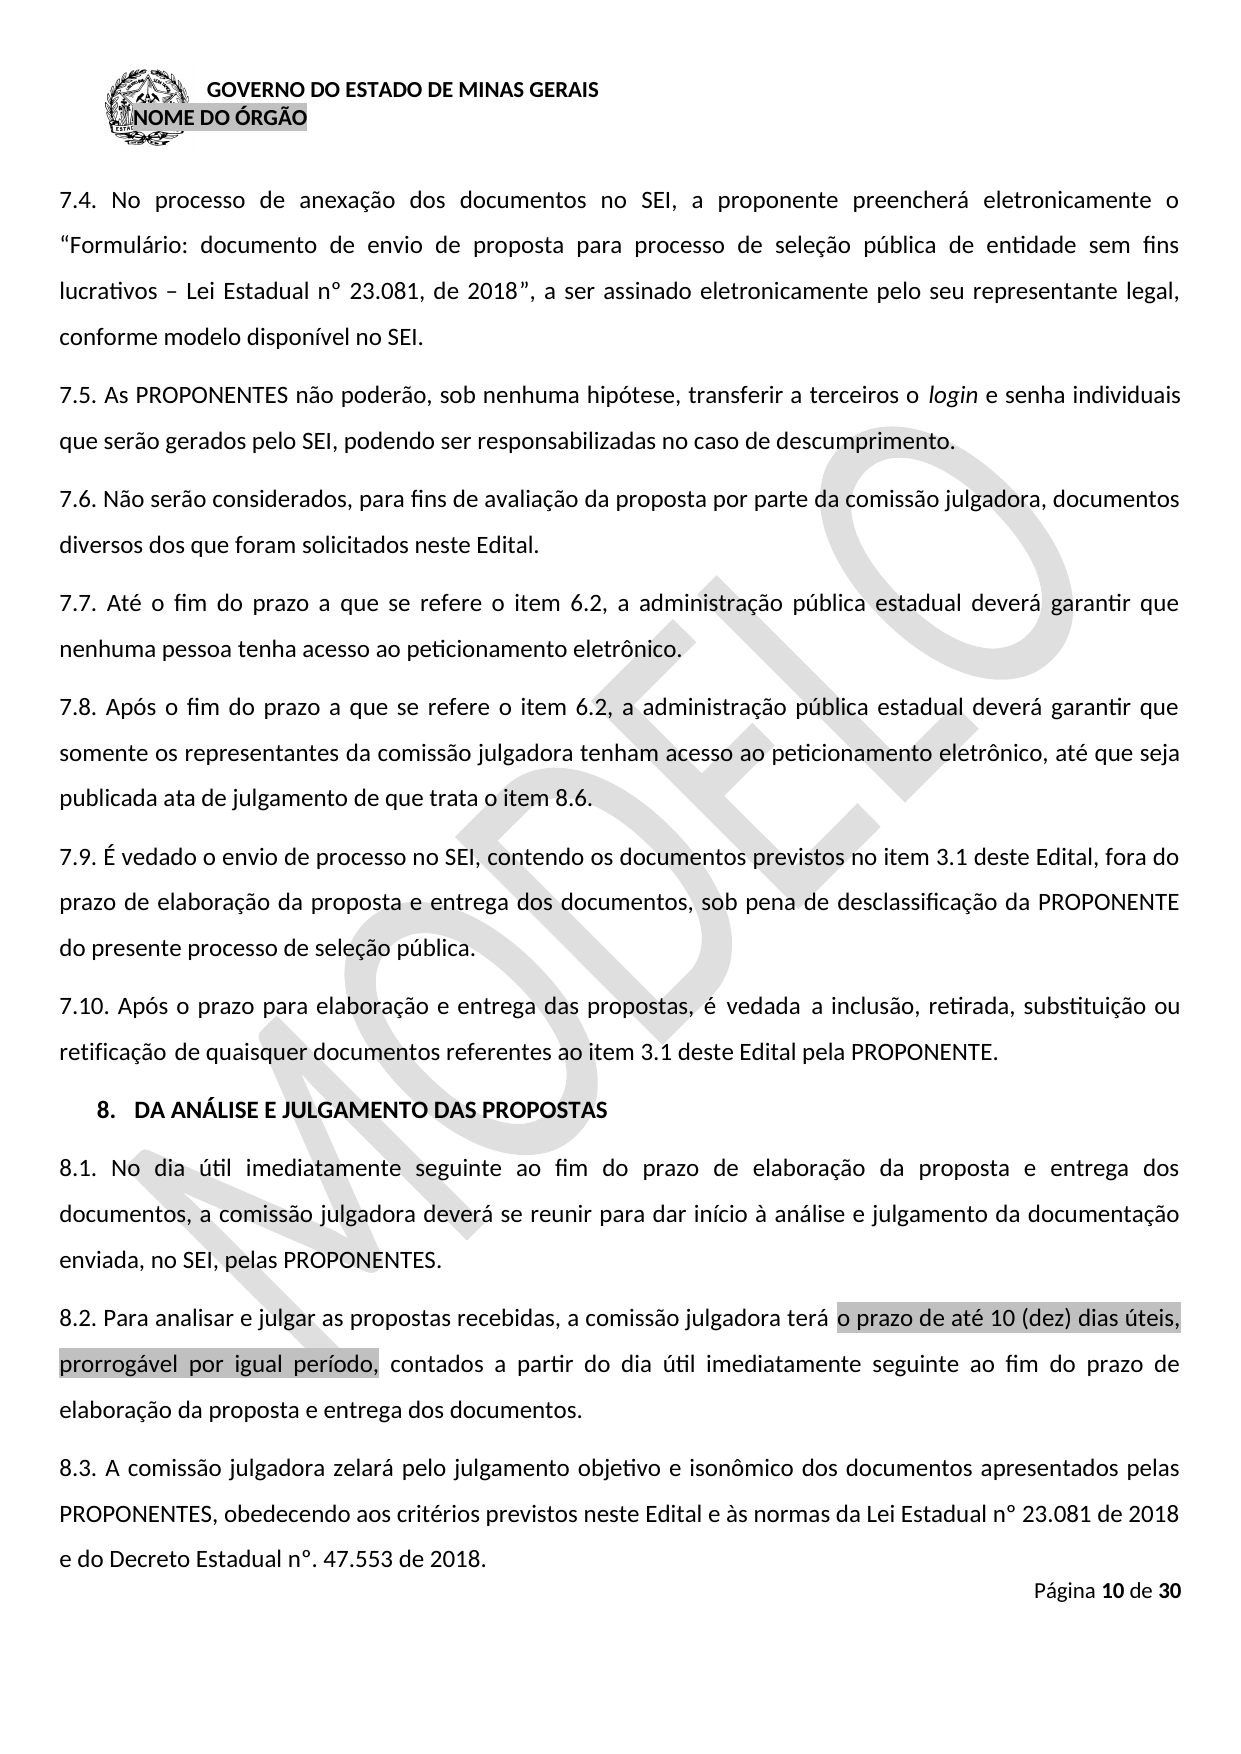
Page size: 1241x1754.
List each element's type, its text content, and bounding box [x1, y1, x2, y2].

text 8.3. A comissão julgadora zelará pelo julgamento objetivo e isonômico dos documentos apresentados pelas PROPONENTES, obedecendo aos critérios previstos neste Edital e às normas da Lei Estadual nº 23.081 de 2018 e do Decreto Estadual nº. 47.553 de 2018. [59, 1452, 1181, 1574]
text 7.10. Após o prazo para elaboração e entrega das propostas, é vedada a inclusão, retirada, substituição ou retificação de quaisquer documentos referentes ao item 3.1 deste Edital pela PROPONENTE. [59, 990, 1181, 1067]
text 8.1. No dia útil imediatamente seguinte ao fim do prazo de elaboração da proposta e entrega dos documentos, a comissão julgadora deverá se reunir para dar início à análise e julgamento da documentação enviada, no SEI, pelas PROPONENTES. [59, 1153, 1181, 1274]
text 7.4. No processo de anexação dos documentos no SEI, a proponente preencherá eletronicamente o “Formulário: documento de envio de proposta para processo de seleção pública de entidade sem fins lucrativos – Lei Estadual nº 23.081, de 2018”, a ser assinado eletronicamente pelo seu representante legal, conforme modelo disponível no SEI. [59, 184, 1181, 351]
text 7.8. Após o fim do prazo a que se refere o item 6.2, a administração pública estadual deverá garantir que somente os representantes da comissão julgadora tenham acesso ao peticionamento eletrônico, até que seja publicada ata de julgamento de que trata o item 8.6. [59, 691, 1181, 813]
text 7.5. As PROPONENTES não poderão, sob nenhuma hipótese, transferir a terceiros o login e senha individuais que serão gerados pelo SEI, podendo ser responsabilizadas no caso de descumprimento. [59, 379, 1181, 455]
text 7.6. Não serão considerados, para fins de avaliação da proposta por parte da comissão julgadora, documentos diversos dos que foram solicitados neste Edital. [59, 483, 1181, 559]
text 7.7. Até o fim do prazo a que se refere o item 6.2, a administração pública estadual deverá garantir que nenhuma pessoa tenha acesso ao peticionamento eletrônico. [59, 587, 1181, 663]
text DA ANÁLISE E JULGAMENTO DAS PROPOSTAS [97, 1094, 1181, 1125]
text 7.9. É vedado o envio de processo no SEI, contendo os documentos previstos no item 3.1 deste Edital, fora do prazo de elaboração da proposta e entrega dos documentos, sob pena de desclassificação da PROPONENTE do presente processo de seleção pública. [59, 841, 1181, 963]
text 8.2. Para analisar e julgar as propostas recebidas, a comissão julgadora terá o prazo de até 10 (dez) dias úteis, prorrogável por igual período, contados a partir do dia útil imediatamente seguinte ao fim do prazo de elaboração da proposta e entrega dos documentos. [59, 1302, 1181, 1424]
